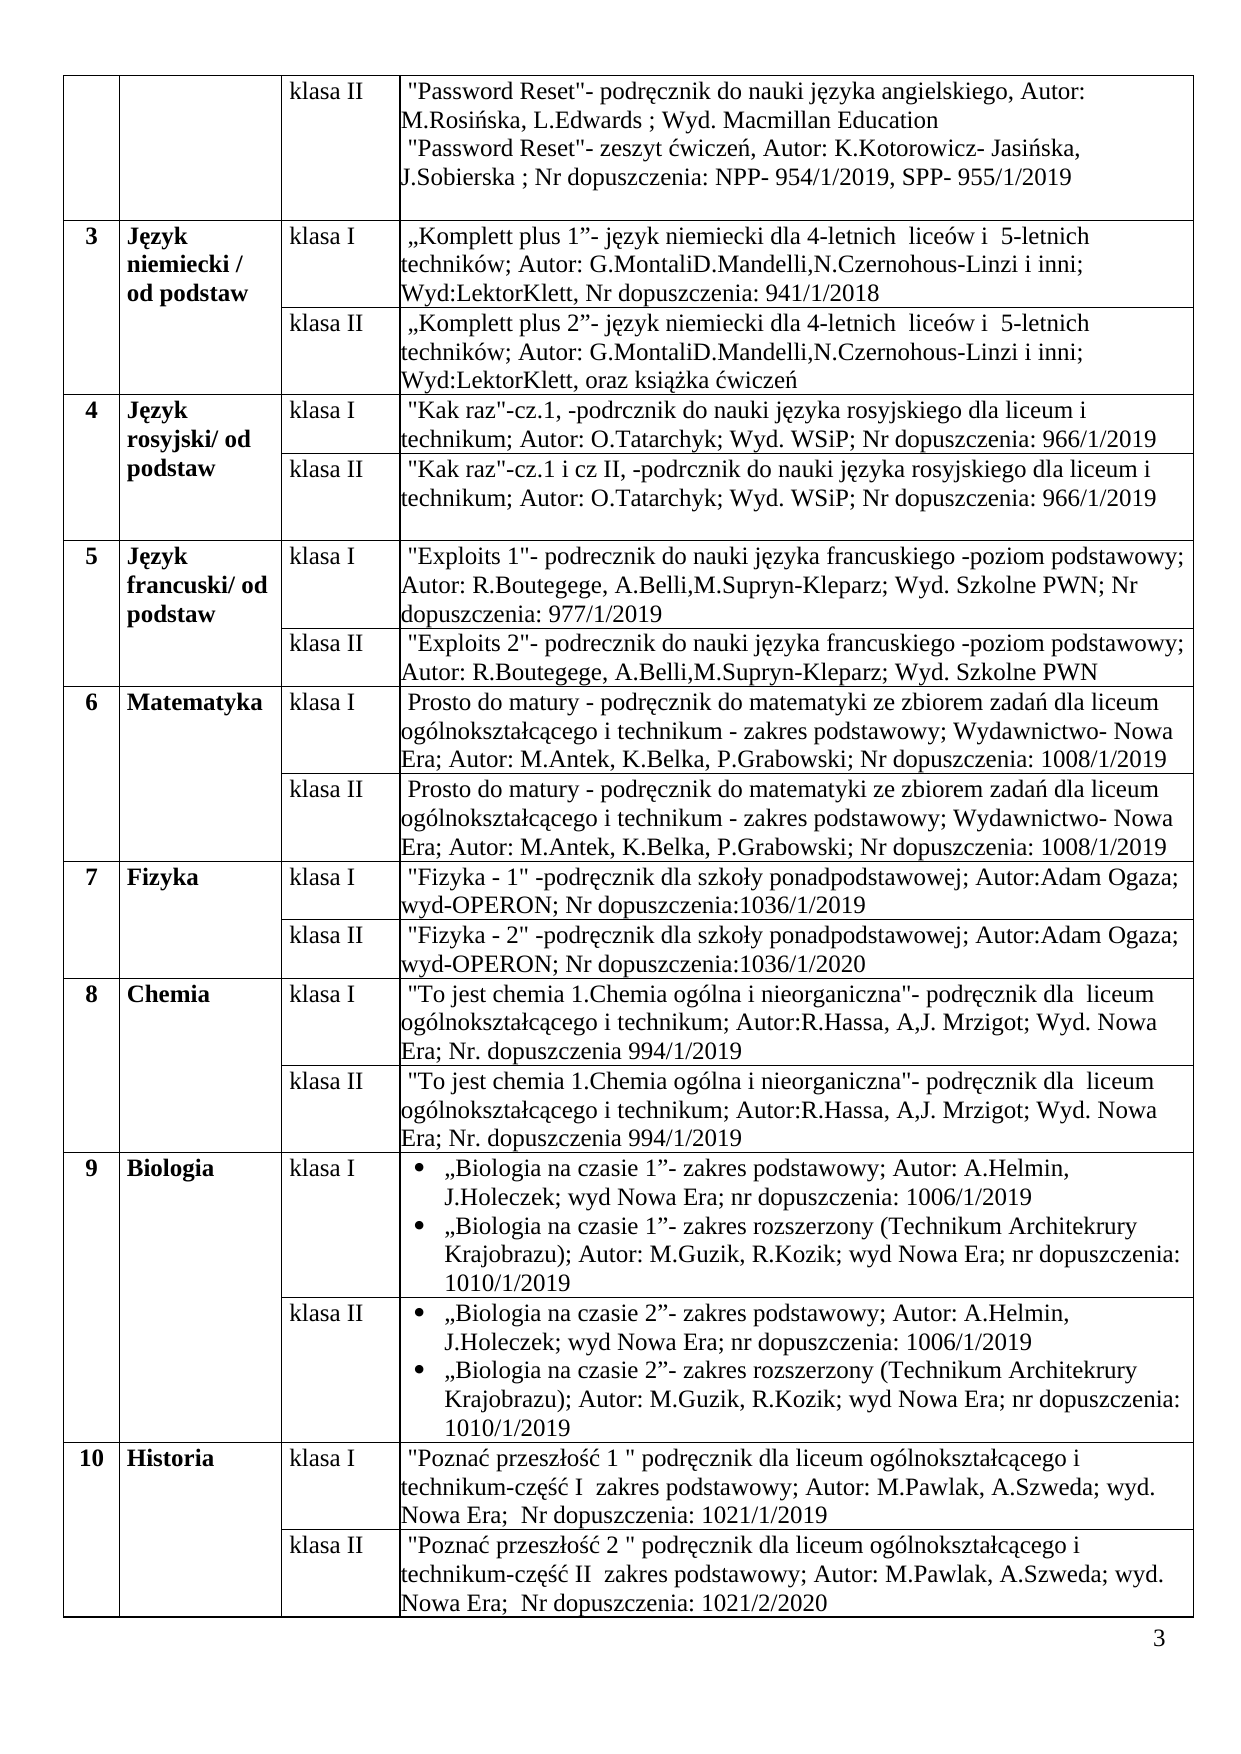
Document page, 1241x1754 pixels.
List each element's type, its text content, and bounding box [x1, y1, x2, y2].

table_cell klasa I [282, 1443, 399, 1529]
table_cell "Exploits 1"- podrecznik do nauki języka francuskiego -poziom podstawowy; Autor: R.Boutegege, A.Belli,M.Supryn-Kleparz; Wyd. Szkolne PWN; Nr dopuszczenia: 977/1/2019 [401, 541, 1193, 627]
table_cell klasa II [282, 629, 399, 686]
table_cell 10 [64, 1443, 119, 1616]
table_cell klasa I [282, 687, 399, 773]
table_cell klasa II [282, 308, 399, 394]
table_cell klasa I [282, 979, 399, 1065]
table_cell 7 [64, 862, 119, 978]
table_cell 2 [64, 76, 119, 220]
table_cell klasa II [282, 920, 399, 978]
table_cell 4 [64, 395, 119, 540]
table_cell klasa II [282, 774, 399, 861]
table_cell Język niemiecki / od podstaw [120, 221, 281, 394]
table_cell klasa I [282, 395, 399, 453]
table_cell "Fizyka - 2" -podręcznik dla szkoły ponadpodstawowej; Autor:Adam Ogaza; wyd-OPERON; Nr dopuszczenia:1036/1/2020 [401, 920, 1193, 978]
table_cell Język rosyjski/ od podstaw [120, 395, 281, 540]
table_cell klasa I [282, 541, 399, 627]
table_cell Chemia [120, 979, 281, 1152]
table_cell klasa I [282, 221, 399, 307]
table_cell 5 [64, 541, 119, 686]
table_cell "Kak raz"-cz.1 i cz II, -podrcznik do nauki języka rosyjskiego dla liceum i technikum; Autor: O.Tatarchyk; Wyd. WSiP; Nr dopuszczenia: 966/1/2019 [401, 454, 1193, 540]
table_cell klasa II [282, 1298, 399, 1442]
table_cell klasa II [282, 76, 399, 220]
table_cell 3 [64, 221, 119, 394]
table_cell Historia [120, 1443, 281, 1616]
table_cell „Biologia na czasie 2”- zakres podstawowy; Autor: A.Helmin, J.Holeczek; wyd Nowa Era; nr dopuszczenia: 1006/1/2019 „Biologia na czasie 2”- zakres rozszerzony (Technikum Architekrury Krajobrazu); Autor: M.Guzik, R.Kozik; wyd Nowa Era; nr dopuszczenia: 1010/1/2019 [401, 1298, 1193, 1442]
table_cell 9 [64, 1153, 119, 1442]
table_cell Prosto do matury - podręcznik do matematyki ze zbiorem zadań dla liceum ogólnokształcącego i technikum - zakres podstawowy; Wydawnictwo- Nowa Era; Autor: M.Antek, K.Belka, P.Grabowski; Nr dopuszczenia: 1008/1/2019 [401, 774, 1193, 861]
table_cell klasa II [282, 1066, 399, 1152]
table_cell Biologia [120, 1153, 281, 1442]
table_cell "Fizyka - 1" -podręcznik dla szkoły ponadpodstawowej; Autor:Adam Ogaza; wyd-OPERON; Nr dopuszczenia:1036/1/2019 [401, 862, 1193, 919]
table_cell 6 [64, 687, 119, 861]
table_cell "Poznać przeszłość 2 " podręcznik dla liceum ogólnokształcącego i technikum-część II zakres podstawowy; Autor: M.Pawlak, A.Szweda; wyd. Nowa Era; Nr dopuszczenia: 1021/2/2020 [401, 1530, 1193, 1616]
table_cell "Exploits 2"- podrecznik do nauki języka francuskiego -poziom podstawowy; Autor: R.Boutegege, A.Belli,M.Supryn-Kleparz; Wyd. Szkolne PWN [401, 629, 1193, 686]
table_cell Matematyka [120, 687, 281, 861]
table_cell „Komplett plus 2”- język niemiecki dla 4-letnich liceów i 5-letnich techników; Autor: G.MontaliD.Mandelli,N.Czernohous-Linzi i inni; Wyd:LektorKlett, oraz książka ćwiczeń [401, 308, 1193, 394]
table_cell klasa I [282, 1153, 399, 1297]
table_cell klasa II [282, 454, 399, 540]
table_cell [120, 76, 281, 220]
table_cell "Poznać przeszłość 1 " podręcznik dla liceum ogólnokształcącego i technikum-część I zakres podstawowy; Autor: M.Pawlak, A.Szweda; wyd. Nowa Era; Nr dopuszczenia: 1021/1/2019 [401, 1443, 1193, 1529]
table_cell "To jest chemia 1.Chemia ogólna i nieorganiczna"- podręcznik dla liceum ogólnokształcącego i technikum; Autor:R.Hassa, A,J. Mrzigot; Wyd. Nowa Era; Nr. dopuszczenia 994/1/2019 [401, 979, 1193, 1065]
table_cell klasa I [282, 862, 399, 919]
table_cell „Biologia na czasie 1”- zakres podstawowy; Autor: A.Helmin, J.Holeczek; wyd Nowa Era; nr dopuszczenia: 1006/1/2019 „Biologia na czasie 1”- zakres rozszerzony (Technikum Architekrury Krajobrazu); Autor: M.Guzik, R.Kozik; wyd Nowa Era; nr dopuszczenia: 1010/1/2019 [401, 1153, 1193, 1297]
table_cell Fizyka [120, 862, 281, 978]
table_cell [401, 76, 1193, 220]
table_cell „Komplett plus 1”- język niemiecki dla 4-letnich liceów i 5-letnich techników; Autor: G.MontaliD.Mandelli,N.Czernohous-Linzi i inni; Wyd:LektorKlett, Nr dopuszczenia: 941/1/2018 [401, 221, 1193, 307]
table_cell 8 [64, 979, 119, 1152]
table_cell Prosto do matury - podręcznik do matematyki ze zbiorem zadań dla liceum ogólnokształcącego i technikum - zakres podstawowy; Wydawnictwo- Nowa Era; Autor: M.Antek, K.Belka, P.Grabowski; Nr dopuszczenia: 1008/1/2019 [401, 687, 1193, 773]
table_cell Język francuski/ od podstaw [120, 541, 281, 686]
table_cell "To jest chemia 1.Chemia ogólna i nieorganiczna"- podręcznik dla liceum ogólnokształcącego i technikum; Autor:R.Hassa, A,J. Mrzigot; Wyd. Nowa Era; Nr. dopuszczenia 994/1/2019 [401, 1066, 1193, 1152]
table_cell klasa II [282, 1530, 399, 1616]
table_cell "Kak raz"-cz.1, -podrcznik do nauki języka rosyjskiego dla liceum i technikum; Autor: O.Tatarchyk; Wyd. WSiP; Nr dopuszczenia: 966/1/2019 [401, 395, 1193, 453]
